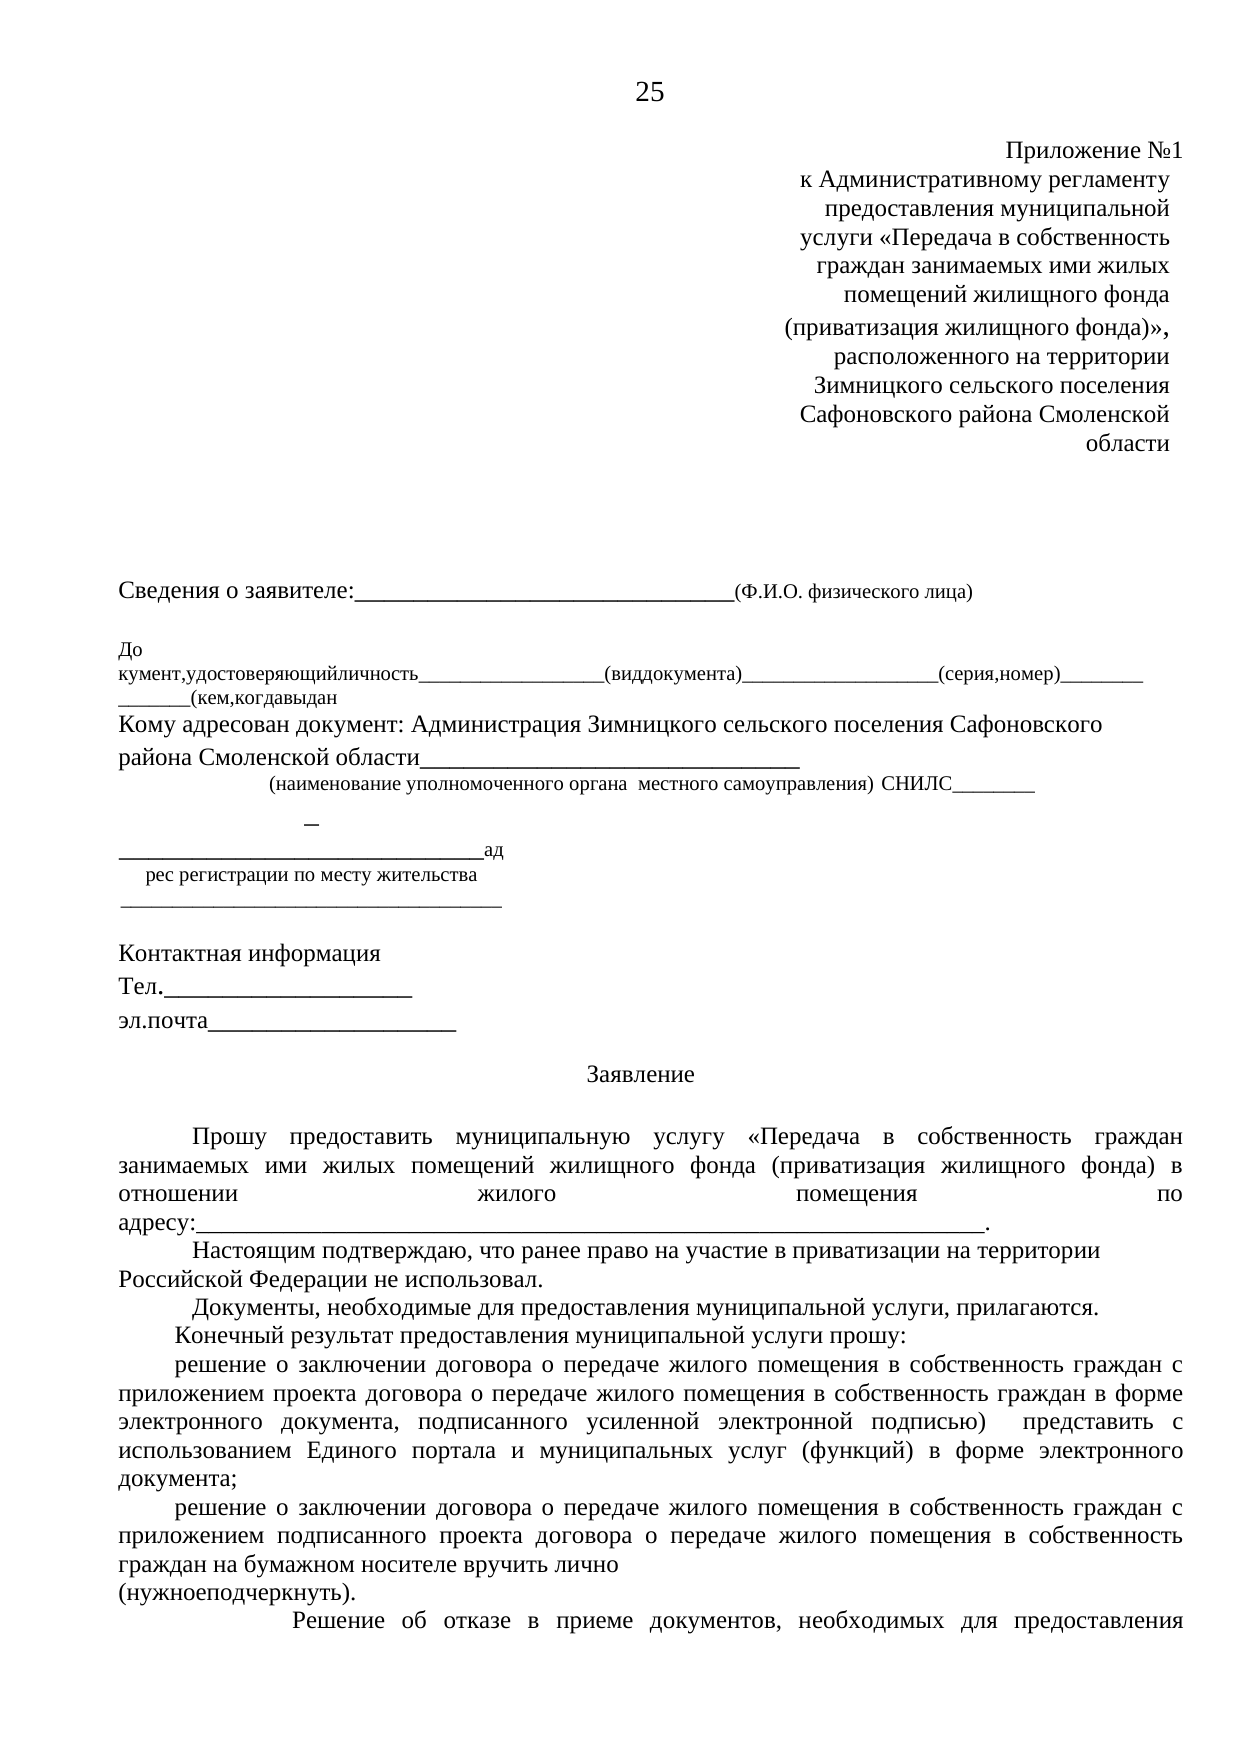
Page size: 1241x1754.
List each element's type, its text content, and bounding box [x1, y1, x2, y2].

text Прошу предоставить муниципальную услугу «Передача в собственность граждан занимаемых ими жилых помещений жилищного фонда (приватизация жилищного фонда) в отношении жилого помещения по адресу:_______________________________________________________________. [118, 1121, 1183, 1236]
text эл.почта_________________ [118, 1001, 1183, 1034]
text к Административному регламенту предоставления муниципальной услуги «Передача в собственность граждан занимаемых ими жилых помещений жилищного фонда (приватизация жилищного фонда)», расположенного на территории Зимницкого сельского поселения Сафоновского района Смоленской области [753, 164, 1169, 456]
text __________________________адрес регистрации по месту жительства [118, 795, 504, 886]
text Заявление [586, 1059, 1183, 1088]
text Кому адресован документ: Администрация Зимницкого сельского поселения Сафоновского района Смоленской области__________________________ [118, 709, 1151, 771]
text (нужноеподчеркнуть). [118, 1578, 1183, 1606]
text Контактная информация Тел._________________ [118, 938, 419, 1001]
text решение о заключении договора о передаче жилого помещения в собственность граждан с приложением подписанного проекта договора о передаче жилого помещения в собственность граждан на бумажном носителе вручить лично [118, 1492, 1183, 1578]
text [118, 1606, 1183, 1635]
text Настоящим подтверждаю, что ранее право на участие в приватизации на территории Российской Федерации не использовал. [118, 1236, 1188, 1293]
text Документы, необходимые для предоставления муниципальной услуги, прилагаются. [118, 1293, 1188, 1321]
text _____________________________________ [118, 886, 504, 910]
text решение о заключении договора о передаче жилого помещения в собственность граждан с приложением проекта договора о передаче жилого помещения в собственность граждан в форме электронного документа, подписанного усиленной электронной подписью) представить с использованием Единого портала и муниципальных услуг (функций) в форме электронного документа; [118, 1350, 1183, 1492]
text Приложение №1 [898, 135, 1183, 164]
text (наименование уполномоченного органа местного самоуправления) СНИЛС________ [125, 771, 1179, 795]
text Документ,удостоверяющийличность__________________(виддокумента)___________________(серия,номер)_______________(кем,когдавыдан [118, 637, 1145, 709]
text Сведения о заявителе:__________________________(Ф.И.О. физического лица) [118, 571, 1188, 605]
text Конечный результат предоставления муниципальной услуги прошу: [118, 1321, 1183, 1350]
